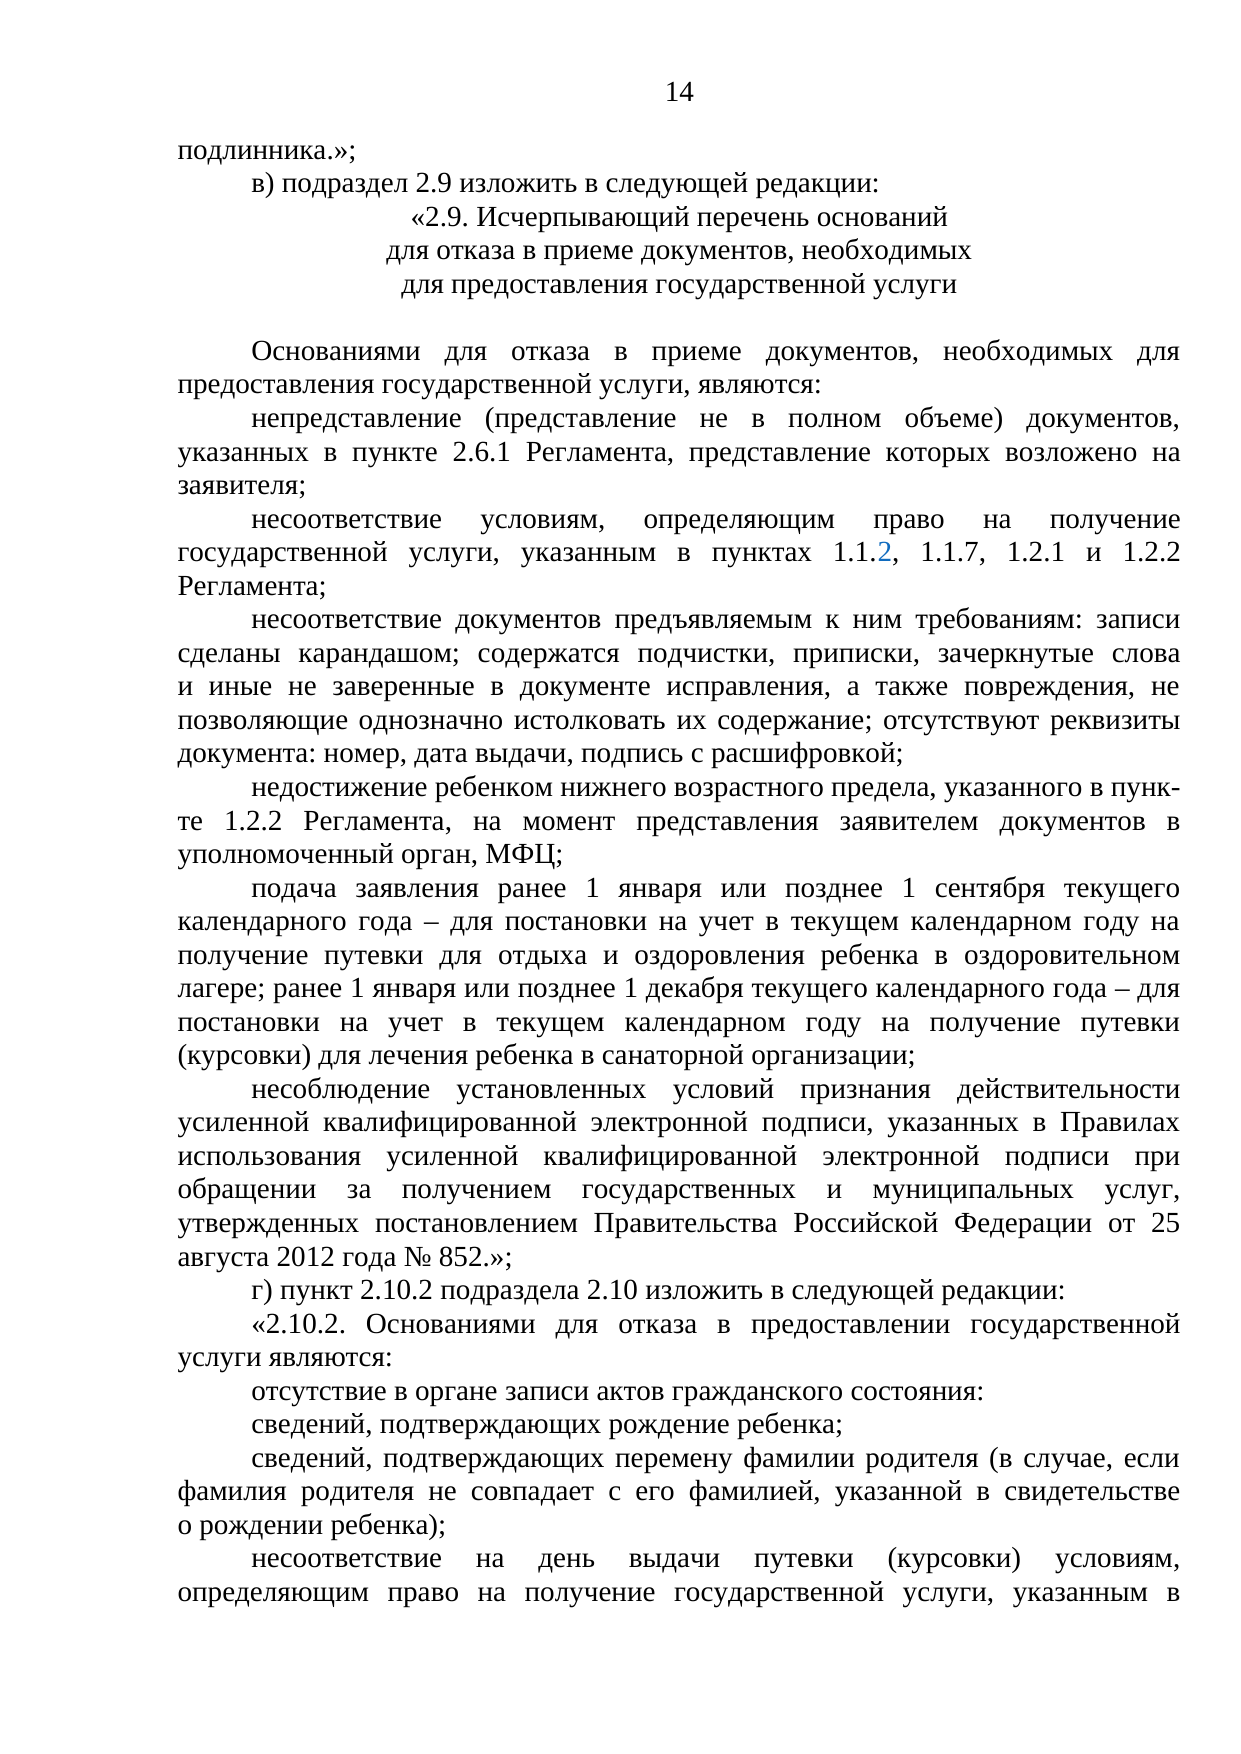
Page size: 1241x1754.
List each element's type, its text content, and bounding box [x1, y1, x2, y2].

text несоответствие условиям, определяющим право на получение государственной услуги, указанным в пунктах 1.1.2, 1.1.7, 1.2.1 и 1.2.2 Регламента; [177, 501, 1181, 601]
text г) пункт 2.10.2 подраздела 2.10 изложить в следующей редакции: [251, 1272, 1181, 1306]
list «2.9. Исчерпывающий перечень оснований [177, 199, 1181, 232]
text «2.10.2. Основаниями для отказа в предоставлении государственной услуги являются: [177, 1306, 1181, 1373]
text отсутствие в органе записи актов гражданского состояния: [177, 1373, 1181, 1406]
text недостижение ребенком нижнего возрастного предела, указанного в пунк-те 1.2.2 Регламента, на момент представления заявителем документов в уполномоченный орган, МФЦ; [177, 769, 1181, 870]
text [177, 132, 1181, 165]
text подача заявления ранее 1 января или позднее 1 сентября текущего календарного года – для постановки на учет в текущем календарном году на получение путевки для отдыха и оздоровления ребенка в оздоровительном лагере; ранее 1 января или позднее 1 декабря текущего календарного года – для постановки на учет в текущем календарном году на получение путевки (курсовки) для лечения ребенка в санаторной организации; [177, 870, 1181, 1071]
text несоблюдение установленных условий признания действительности усиленной квалифицированной электронной подписи, указанных в Правилах использования усиленной квалифицированной электронной подписи при обращении за получением государственных и муниципальных услуг, утвержденных постановлением Правительства Российской Федерации от 25 августа 2012 года № 852.»; [177, 1071, 1181, 1272]
text для предоставления государственной услуги [177, 266, 1181, 299]
text в) подраздел 2.9 изложить в следующей редакции: [251, 165, 1181, 199]
list для отказа в приеме документов, необходимых [177, 232, 1181, 266]
text Основаниями для отказа в приеме документов, необходимых для предоставления государственной услуги, являются: [177, 333, 1181, 400]
text непредставление (представление не в полном объеме) документов, указанных в пункте 2.6.1 Регламента, представление которых возложено на заявителя; [177, 400, 1181, 501]
text сведений, подтверждающих рождение ребенка; [177, 1406, 1181, 1440]
text несоответствие документов предъявляемым к ним требованиям: записи сделаны карандашом; содержатся подчистки, приписки, зачеркнутые слова и иные не заверенные в документе исправления, а также повреждения, не позволяющие однозначно истолковать их содержание; отсутствуют реквизиты документа: номер, дата выдачи, подпись с расшифровкой; [177, 601, 1181, 769]
text сведений, подтверждающих перемену фамилии родителя (в случае, если фамилия родителя не совпадает с его фамилией, указанной в свидетельстве о рождении ребенка); [177, 1440, 1181, 1541]
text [177, 1541, 1181, 1608]
